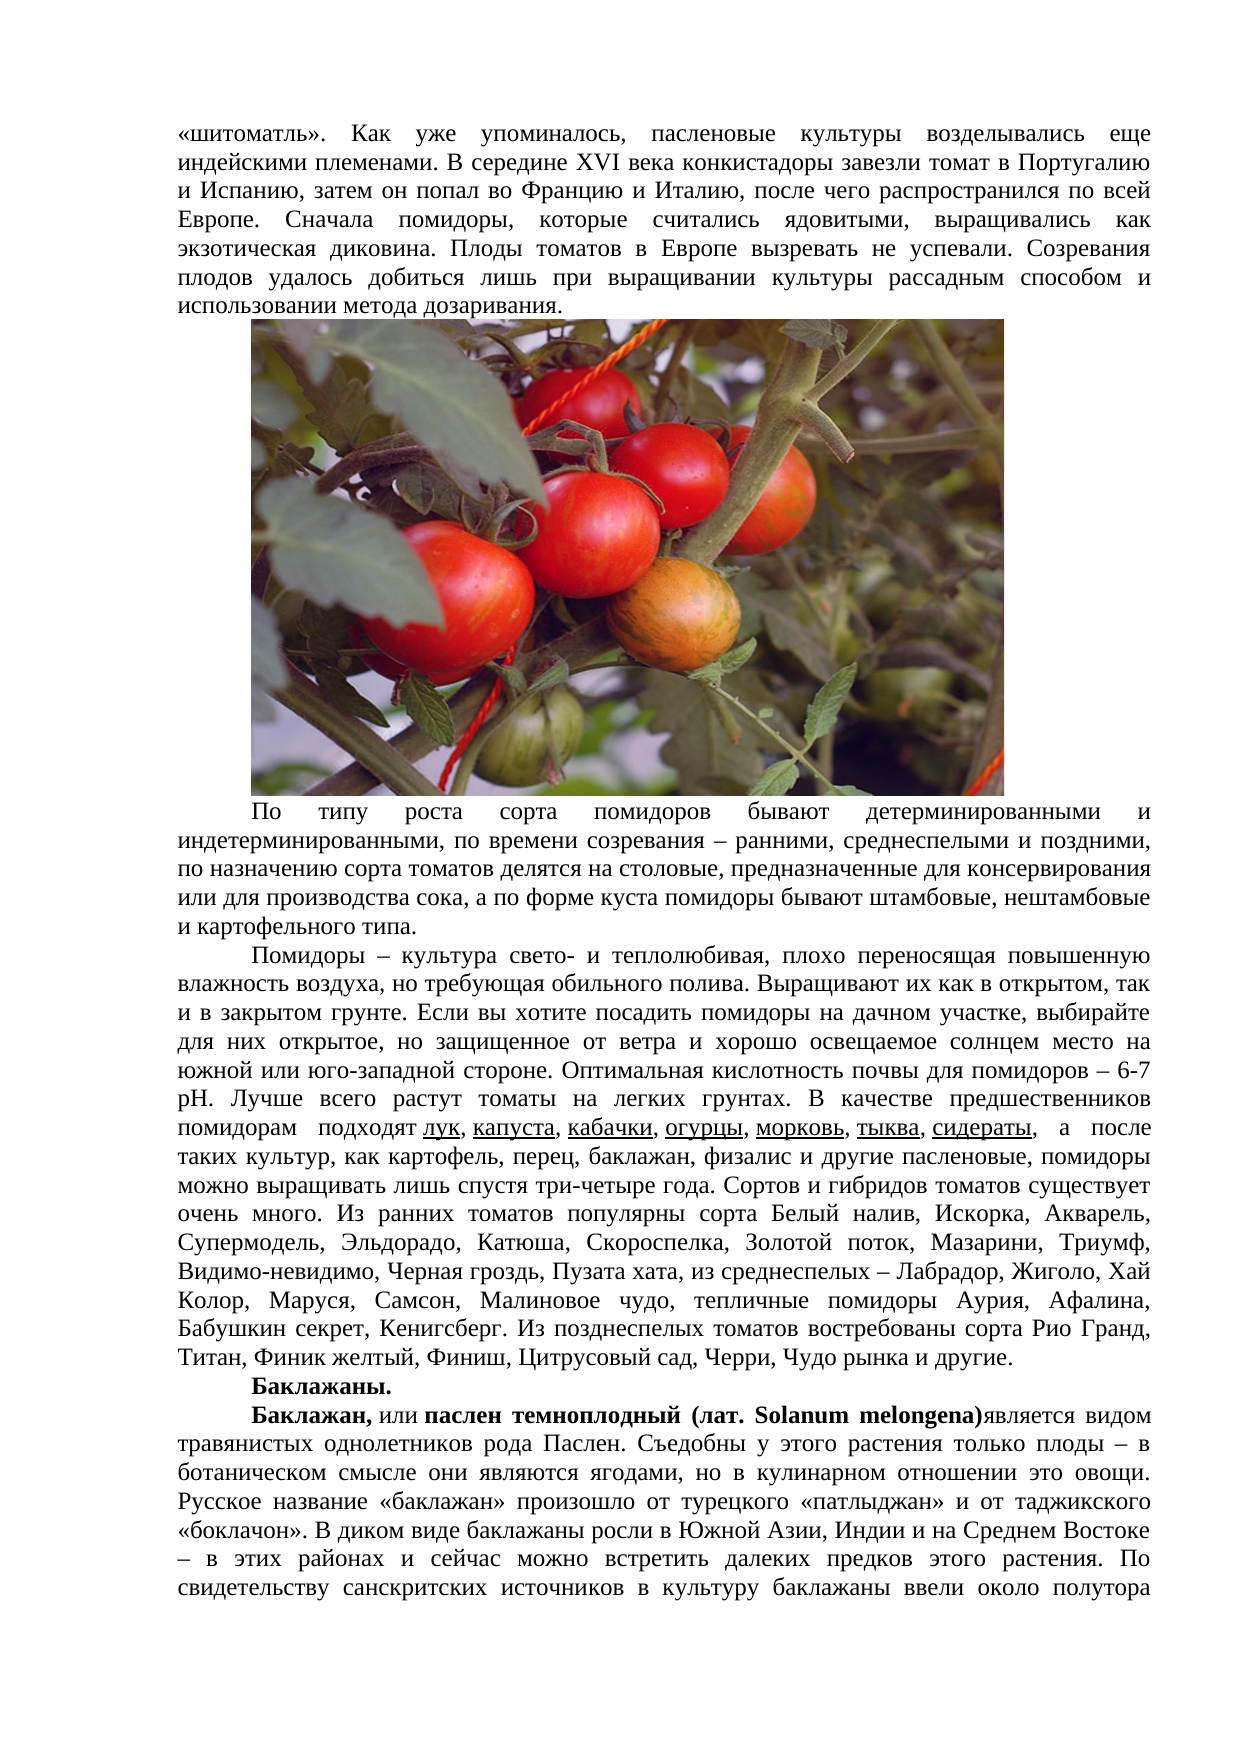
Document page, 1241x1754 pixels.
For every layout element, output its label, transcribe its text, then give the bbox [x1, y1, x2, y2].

picture [251, 319, 1005, 796]
text Помидоры – культура свето- и теплолюбивая, плохо переносящая повышенную влажность воздуха, но требующая обильного полива. Выращивают их как в открытом, так и в закрытом грунте. Если вы хотите посадить помидоры на дачном участке, выбирайте для них открытое, но защищенное от ветра и хорошо освещаемое солнцем место на южной или юго-западной стороне. Оптимальная кислотность почвы для помидоров – 6-7 pH. Лучше всего растут томаты на легких грунтах. В качестве предшественников помидорам подходят лук, капуста, кабачки, огурцы, морковь, тыква, сидераты, а после таких культур, как картофель, перец, баклажан, физалис и другие пасленовые, помидоры можно выращивать лишь спустя три-четыре года. Сортов и гибридов томатов существует очень много. Из ранних томатов популярны сорта Белый налив, Искорка, Акварель, Супермодель, Эльдорадо, Катюша, Скороспелка, Золотой поток, Мазарини, Триумф, Видимо-невидимо, Черная гроздь, Пузата хата, из среднеспелых – Лабрадор, Жиголо, Хай Колор, Маруся, Самсон, Малиновое чудо, тепличные помидоры Аурия, Афалина, Бабушкин секрет, Кенигсберг. Из позднеспелых томатов востребованы сорта Рио Гранд, Титан, Финик желтый, Финиш, Цитрусовый сад, Черри, Чудо рынка и другие. [177, 940, 1152, 1371]
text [177, 118, 1152, 319]
text По типу роста сорта помидоров бывают детерминированными и индетерминированными, по времени созревания – ранними, среднеспелыми и поздними, по назначению сорта томатов делятся на столовые, предназначенные для консервирования или для производства сока, а по форме куста помидоры бывают штамбовые, нештамбовые и картофельного типа. [177, 796, 1152, 940]
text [177, 1400, 1152, 1601]
text Баклажаны. [177, 1371, 1152, 1400]
